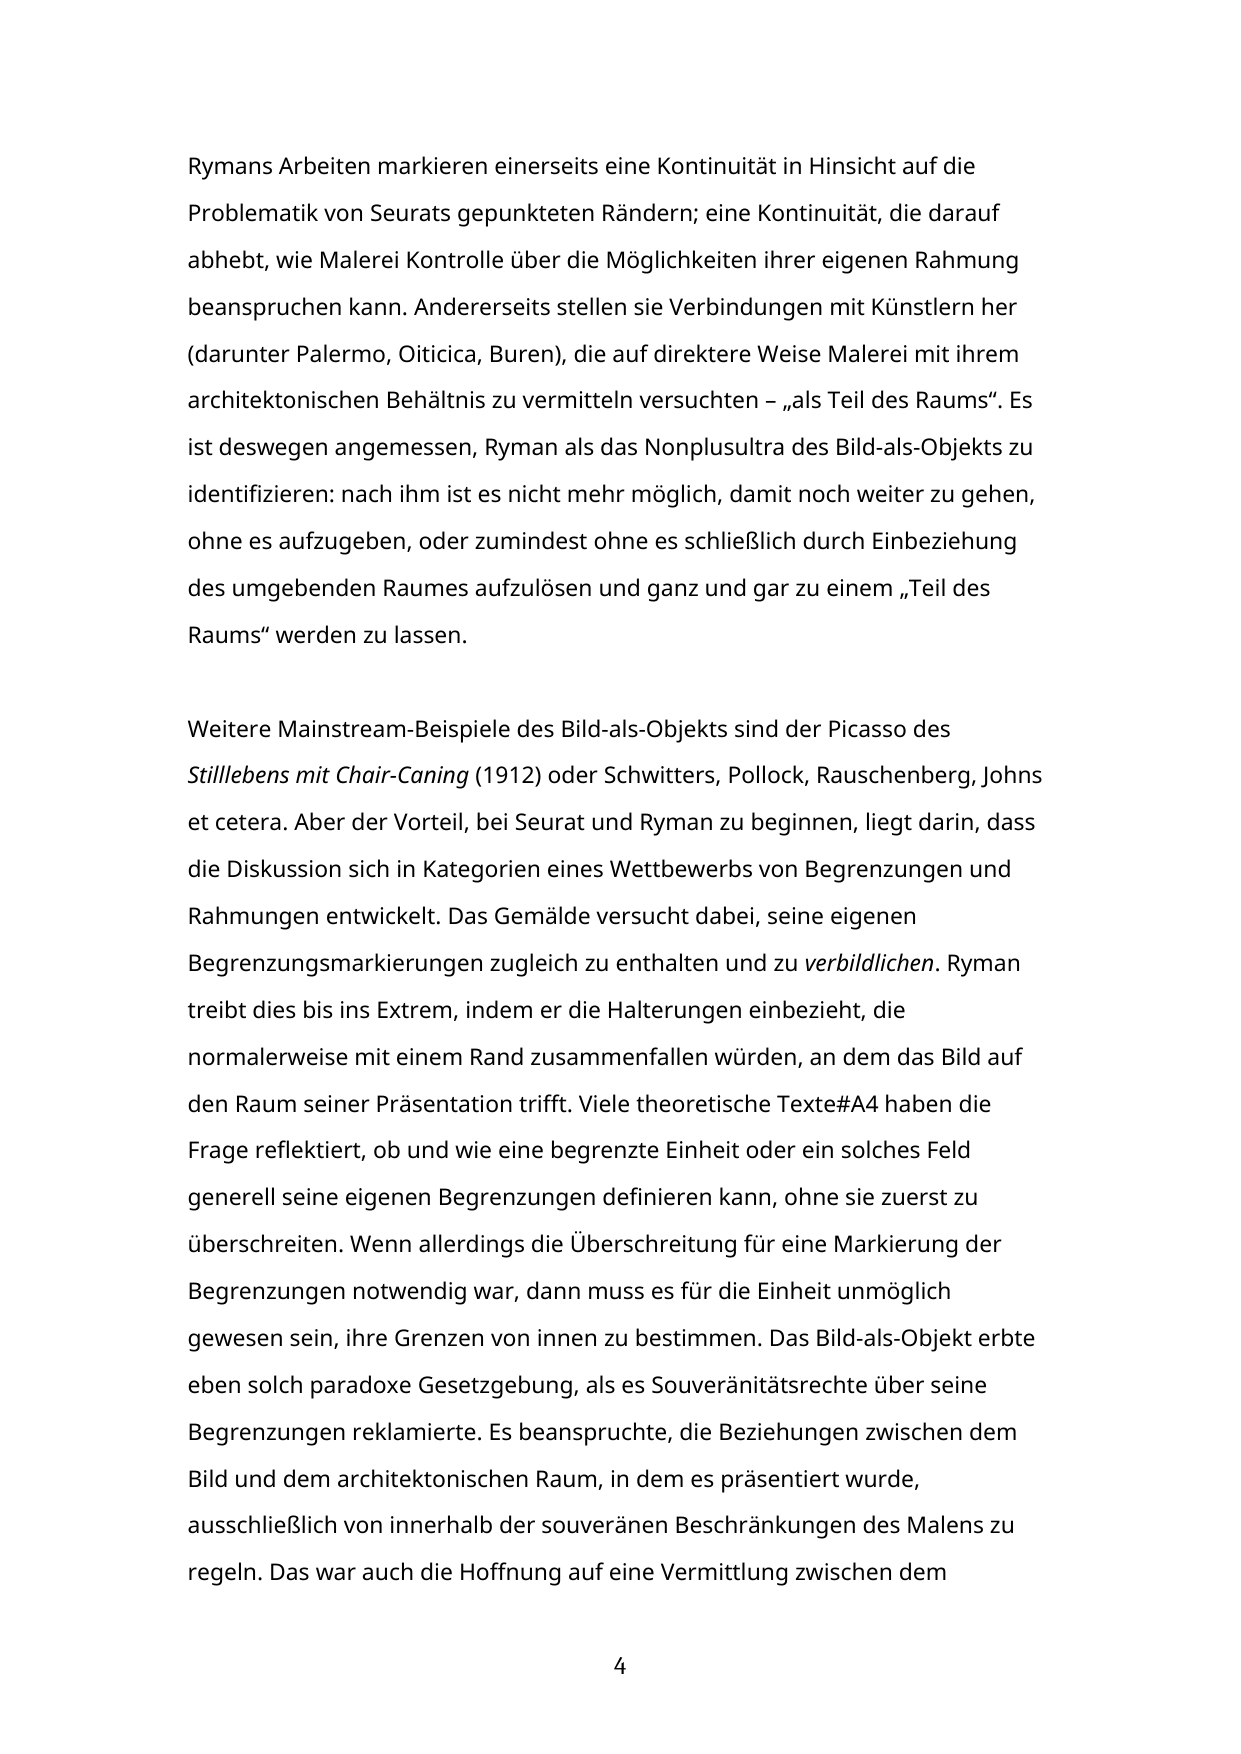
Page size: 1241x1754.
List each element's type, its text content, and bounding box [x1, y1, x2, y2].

text Rymans Arbeiten markieren einerseits eine Kontinuität in Hinsicht auf die Problematik von Seurats gepunkteten Rändern; eine Kontinuität, die darauf abhebt, wie Malerei Kontrolle über die Möglichkeiten ihrer eigenen Rahmung beanspruchen kann. Andererseits stellen sie Verbindungen mit Künstlern her (darunter Palermo, Oiticica, Buren), die auf direktere Weise Malerei mit ihrem architektonischen Behältnis zu vermitteln versuchten – „als Teil des Raums“. Es ist deswegen angemessen, Ryman als das Nonplusultra des Bild-als-Objekts zu identifizieren: nach ihm ist es nicht mehr möglich, damit noch weiter zu gehen, ohne es aufzugeben, oder zumindest ohne es schließlich durch Einbeziehung des umgebenden Raumes aufzulösen und ganz und gar zu einem „Teil des Raums“ werden zu lassen. [187, 150, 1053, 650]
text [187, 712, 1053, 1587]
